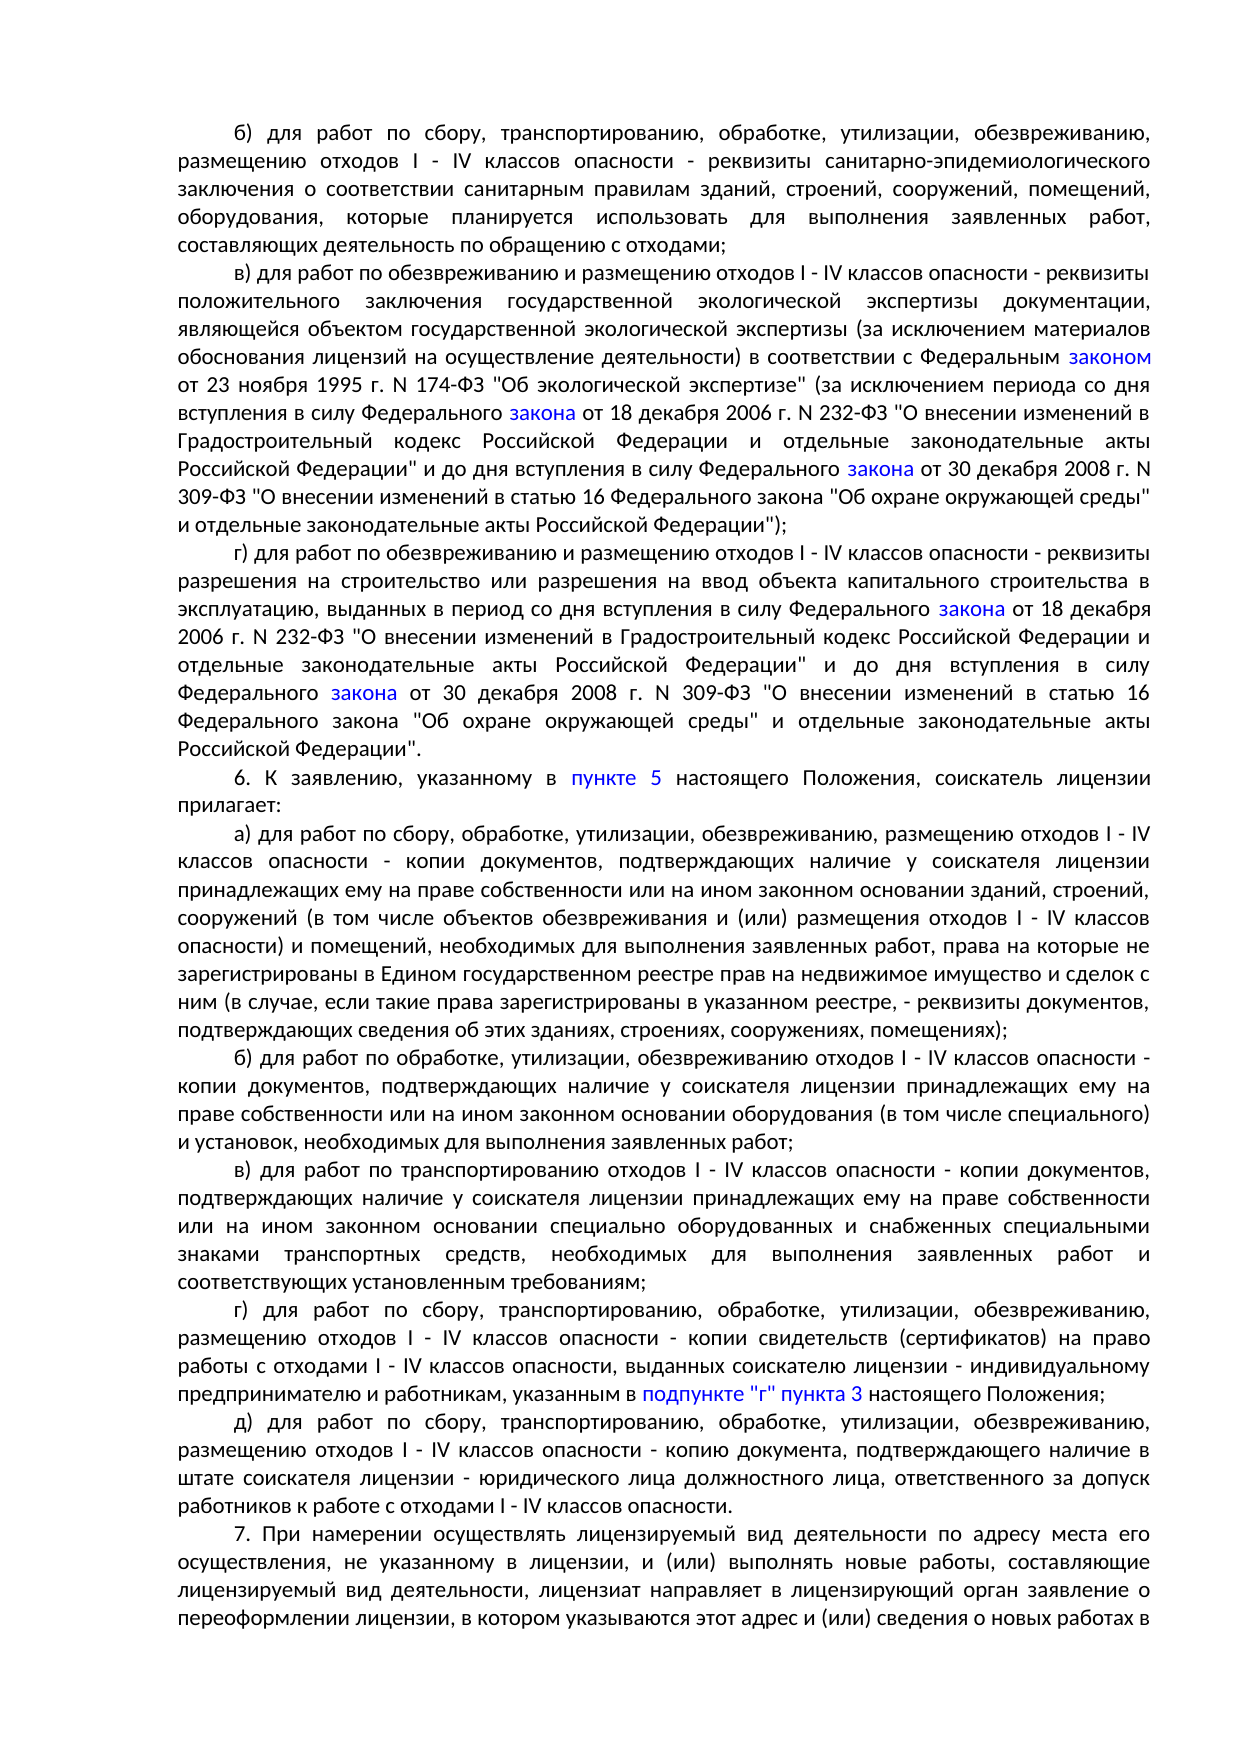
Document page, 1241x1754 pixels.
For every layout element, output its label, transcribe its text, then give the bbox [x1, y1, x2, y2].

text 6. К заявлению, указанному в пункте 5 настоящего Положения, соискатель лицензии прилагает: [177, 763, 1152, 819]
text в) для работ по транспортированию отходов I - IV классов опасности - копии документов, подтверждающих наличие у соискателя лицензии принадлежащих ему на праве собственности или на ином законном основании специально оборудованных и снабженных специальными знаками транспортных средств, необходимых для выполнения заявленных работ и соответствующих установленным требованиям; [177, 1155, 1152, 1295]
text г) для работ по сбору, транспортированию, обработке, утилизации, обезвреживанию, размещению отходов I - IV классов опасности - копии свидетельств (сертификатов) на право работы с отходами I - IV классов опасности, выданных соискателю лицензии - индивидуальному предпринимателю и работникам, указанным в подпункте "г" пункта 3 настоящего Положения; [177, 1295, 1152, 1407]
text б) для работ по обработке, утилизации, обезвреживанию отходов I - IV классов опасности - копии документов, подтверждающих наличие у соискателя лицензии принадлежащих ему на праве собственности или на ином законном основании оборудования (в том числе специального) и установок, необходимых для выполнения заявленных работ; [177, 1043, 1152, 1155]
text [177, 1519, 1152, 1631]
text в) для работ по обезвреживанию и размещению отходов I - IV классов опасности - реквизиты положительного заключения государственной экологической экспертизы документации, являющейся объектом государственной экологической экспертизы (за исключением материалов обоснования лицензий на осуществление деятельности) в соответствии с Федеральным законом от 23 ноября 1995 г. N 174-ФЗ "Об экологической экспертизе" (за исключением периода со дня вступления в силу Федерального закона от 18 декабря 2006 г. N 232-ФЗ "О внесении изменений в Градостроительный кодекс Российской Федерации и отдельные законодательные акты Российской Федерации" и до дня вступления в силу Федерального закона от 30 декабря 2008 г. N 309-ФЗ "О внесении изменений в статью 16 Федерального закона "Об охране окружающей среды" и отдельные законодательные акты Российской Федерации"); [177, 258, 1152, 538]
text б) для работ по сбору, транспортированию, обработке, утилизации, обезвреживанию, размещению отходов I - IV классов опасности - реквизиты санитарно-эпидемиологического заключения о соответствии санитарным правилам зданий, строений, сооружений, помещений, оборудования, которые планируется использовать для выполнения заявленных работ, составляющих деятельность по обращению с отходами; [177, 118, 1152, 258]
text а) для работ по сбору, обработке, утилизации, обезвреживанию, размещению отходов I - IV классов опасности - копии документов, подтверждающих наличие у соискателя лицензии принадлежащих ему на праве собственности или на ином законном основании зданий, строений, сооружений (в том числе объектов обезвреживания и (или) размещения отходов I - IV классов опасности) и помещений, необходимых для выполнения заявленных работ, права на которые не зарегистрированы в Едином государственном реестре прав на недвижимое имущество и сделок с ним (в случае, если такие права зарегистрированы в указанном реестре, - реквизиты документов, подтверждающих сведения об этих зданиях, строениях, сооружениях, помещениях); [177, 819, 1152, 1043]
text д) для работ по сбору, транспортированию, обработке, утилизации, обезвреживанию, размещению отходов I - IV классов опасности - копию документа, подтверждающего наличие в штате соискателя лицензии - юридического лица должностного лица, ответственного за допуск работников к работе с отходами I - IV классов опасности. [177, 1407, 1152, 1519]
text г) для работ по обезвреживанию и размещению отходов I - IV классов опасности - реквизиты разрешения на строительство или разрешения на ввод объекта капитального строительства в эксплуатацию, выданных в период со дня вступления в силу Федерального закона от 18 декабря 2006 г. N 232-ФЗ "О внесении изменений в Градостроительный кодекс Российской Федерации и отдельные законодательные акты Российской Федерации" и до дня вступления в силу Федерального закона от 30 декабря 2008 г. N 309-ФЗ "О внесении изменений в статью 16 Федерального закона "Об охране окружающей среды" и отдельные законодательные акты Российской Федерации". [177, 538, 1152, 763]
